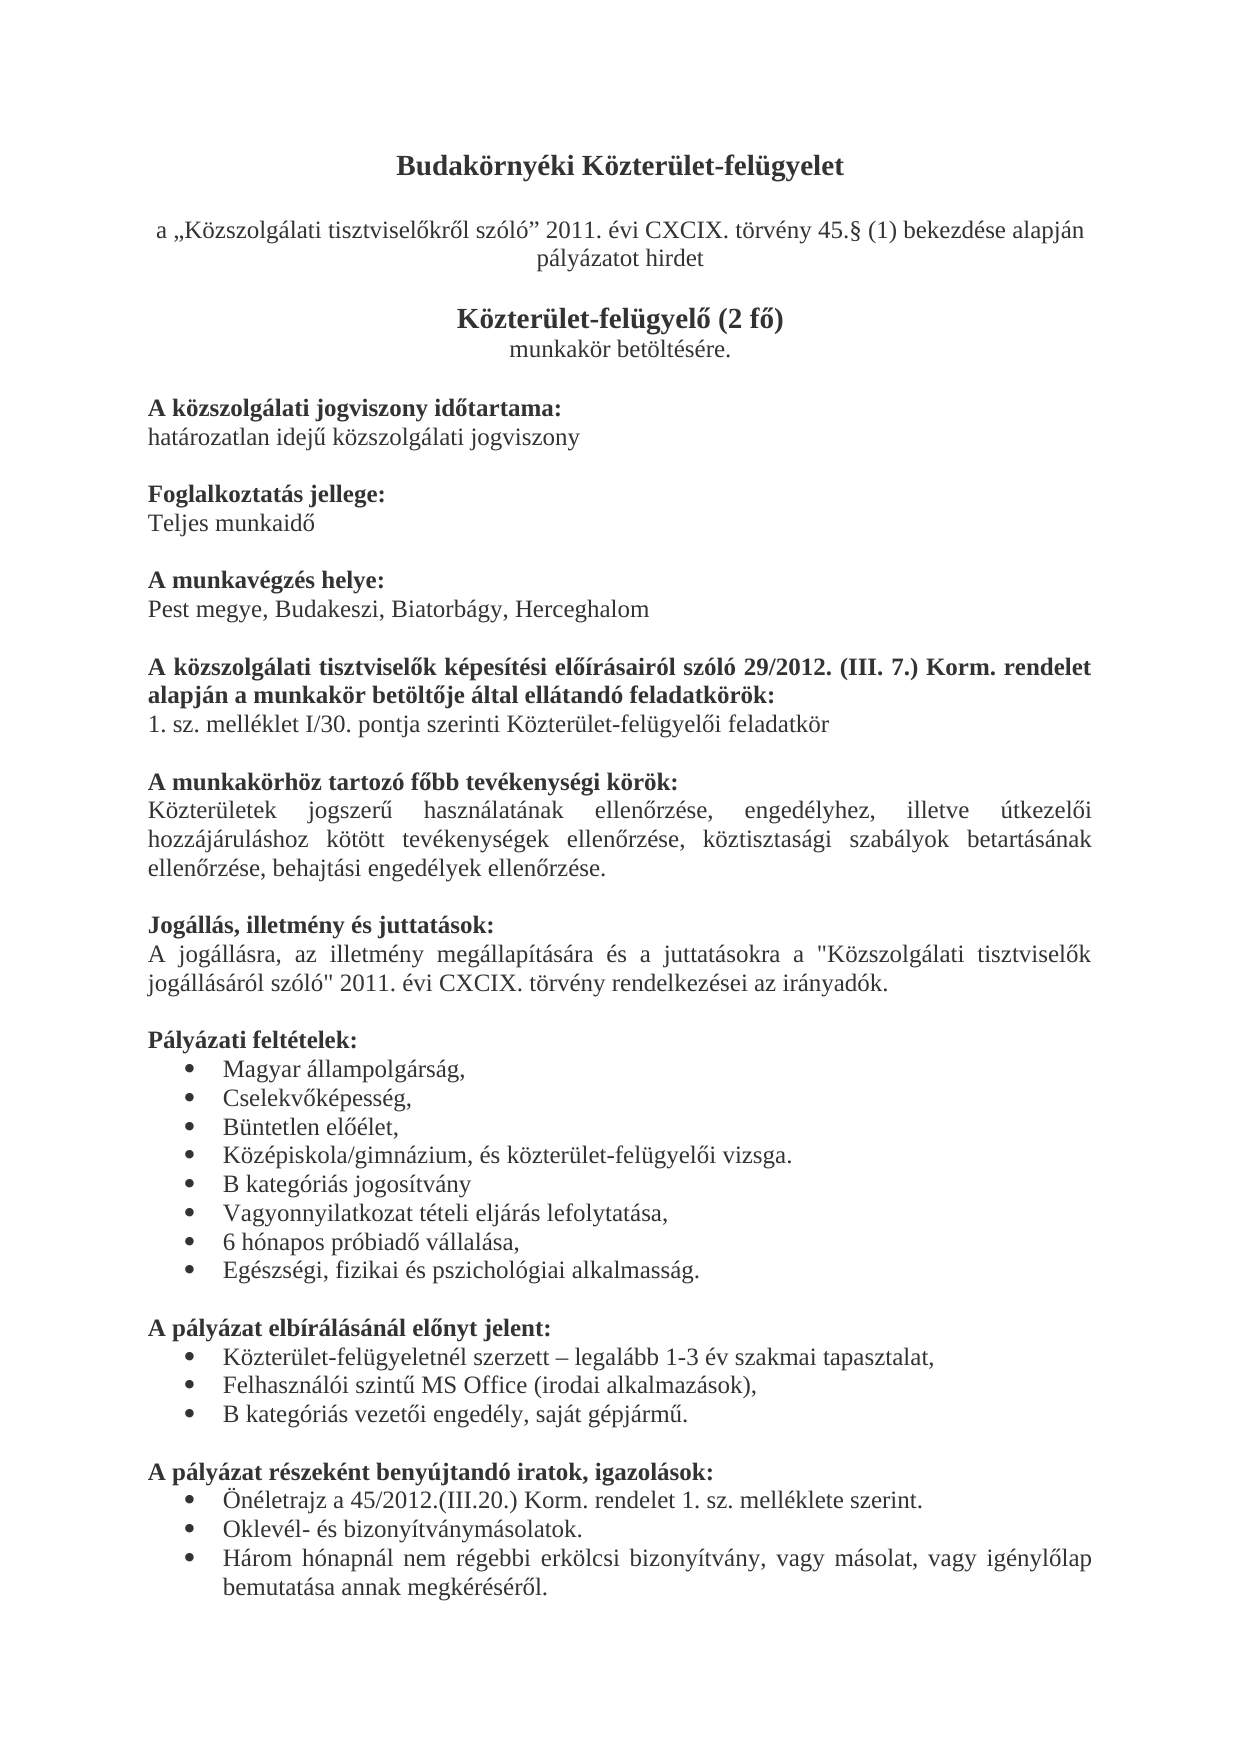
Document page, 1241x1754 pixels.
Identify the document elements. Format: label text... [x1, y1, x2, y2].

text Pest megye, Budakeszi, Biatorbágy, Herceghalom [148, 594, 1093, 623]
text munkakör betöltésére. [148, 334, 1093, 363]
text A közszolgálati tisztviselők képesítési előírásairól szóló 29/2012. (III. 7.) Korm. rendelet alapján a munkakör betöltője által ellátandó feladatkörök: [148, 652, 1093, 709]
list B kategóriás jogosítvány [185, 1169, 1093, 1198]
text a „Közszolgálati tisztviselőkről szóló” 2011. évi CXCIX. törvény 45.§ (1) bekezdése alapján [148, 215, 1093, 243]
list 6 hónapos próbiadő vállalása, [185, 1227, 1093, 1255]
list Cselekvőképesség, [185, 1083, 1093, 1112]
list Önéletrajz a 45/2012.(III.20.) Korm. rendelet 1. sz. melléklete szerint. [185, 1485, 1093, 1514]
text A jogállásra, az illetmény megállapítására és a juttatásokra a "Közszolgálati tisztviselők jogállásáról szóló" 2011. évi CXCIX. törvény rendelkezései az irányadók. [148, 939, 1093, 997]
text A pályázat elbírálásánál előnyt jelent: [148, 1313, 1093, 1342]
text Jogállás, illetmény és juttatások: [148, 910, 1093, 939]
text A pályázat részeként benyújtandó iratok, igazolások: [148, 1457, 1093, 1485]
text A munkavégzés helye: [148, 565, 1093, 594]
list Oklevél- és bizonyítványmásolatok. [185, 1514, 1093, 1543]
text Budakörnyéki Közterület-felügyelet [148, 148, 1093, 181]
list Középiskola/gimnázium, és közterület-felügyelői vizsga. [185, 1140, 1093, 1169]
text Pályázati feltételek: [148, 1025, 1093, 1054]
list B kategóriás vezetői engedély, saját gépjármű. [185, 1399, 1093, 1428]
text A közszolgálati jogviszony időtartama: [148, 393, 1093, 422]
text Közterületek jogszerű használatának ellenőrzése, engedélyhez, illetve útkezelői hozzájáruláshoz kötött tevékenységek ellenőrzése, köztisztasági szabályok betartásának ellenőrzése, behajtási engedélyek ellenőrzése. [148, 795, 1093, 882]
list Vagyonnyilatkozat tételi eljárás lefolytatása, [185, 1198, 1093, 1227]
list Közterület-felügyeletnél szerzett – legalább 1-3 év szakmai tapasztalat, [185, 1342, 1093, 1370]
list Három hónapnál nem régebbi erkölcsi bizonyítvány, vagy másolat, vagy igénylőlap bemutatása annak megkéréséről. [185, 1543, 1093, 1600]
text pályázatot hirdet [148, 243, 1093, 272]
text Teljes munkaidő [148, 508, 1093, 537]
text Közterület-felügyelő (2 fő) [148, 272, 1093, 334]
list Büntetlen előélet, [185, 1112, 1093, 1140]
text A munkakörhöz tartozó főbb tevékenységi körök: [148, 767, 1093, 795]
list Magyar állampolgárság, [185, 1054, 1093, 1083]
list Felhasználói szintű MS Office (irodai alkalmazások), [185, 1370, 1093, 1399]
text Foglalkoztatás jellege: [148, 479, 1093, 508]
text határozatlan idejű közszolgálati jogviszony [148, 422, 1093, 450]
text 1. sz. melléklet I/30. pontja szerinti Közterület-felügyelői feladatkör [148, 709, 1093, 738]
list Egészségi, fizikai és pszichológiai alkalmasság. [185, 1255, 1093, 1284]
